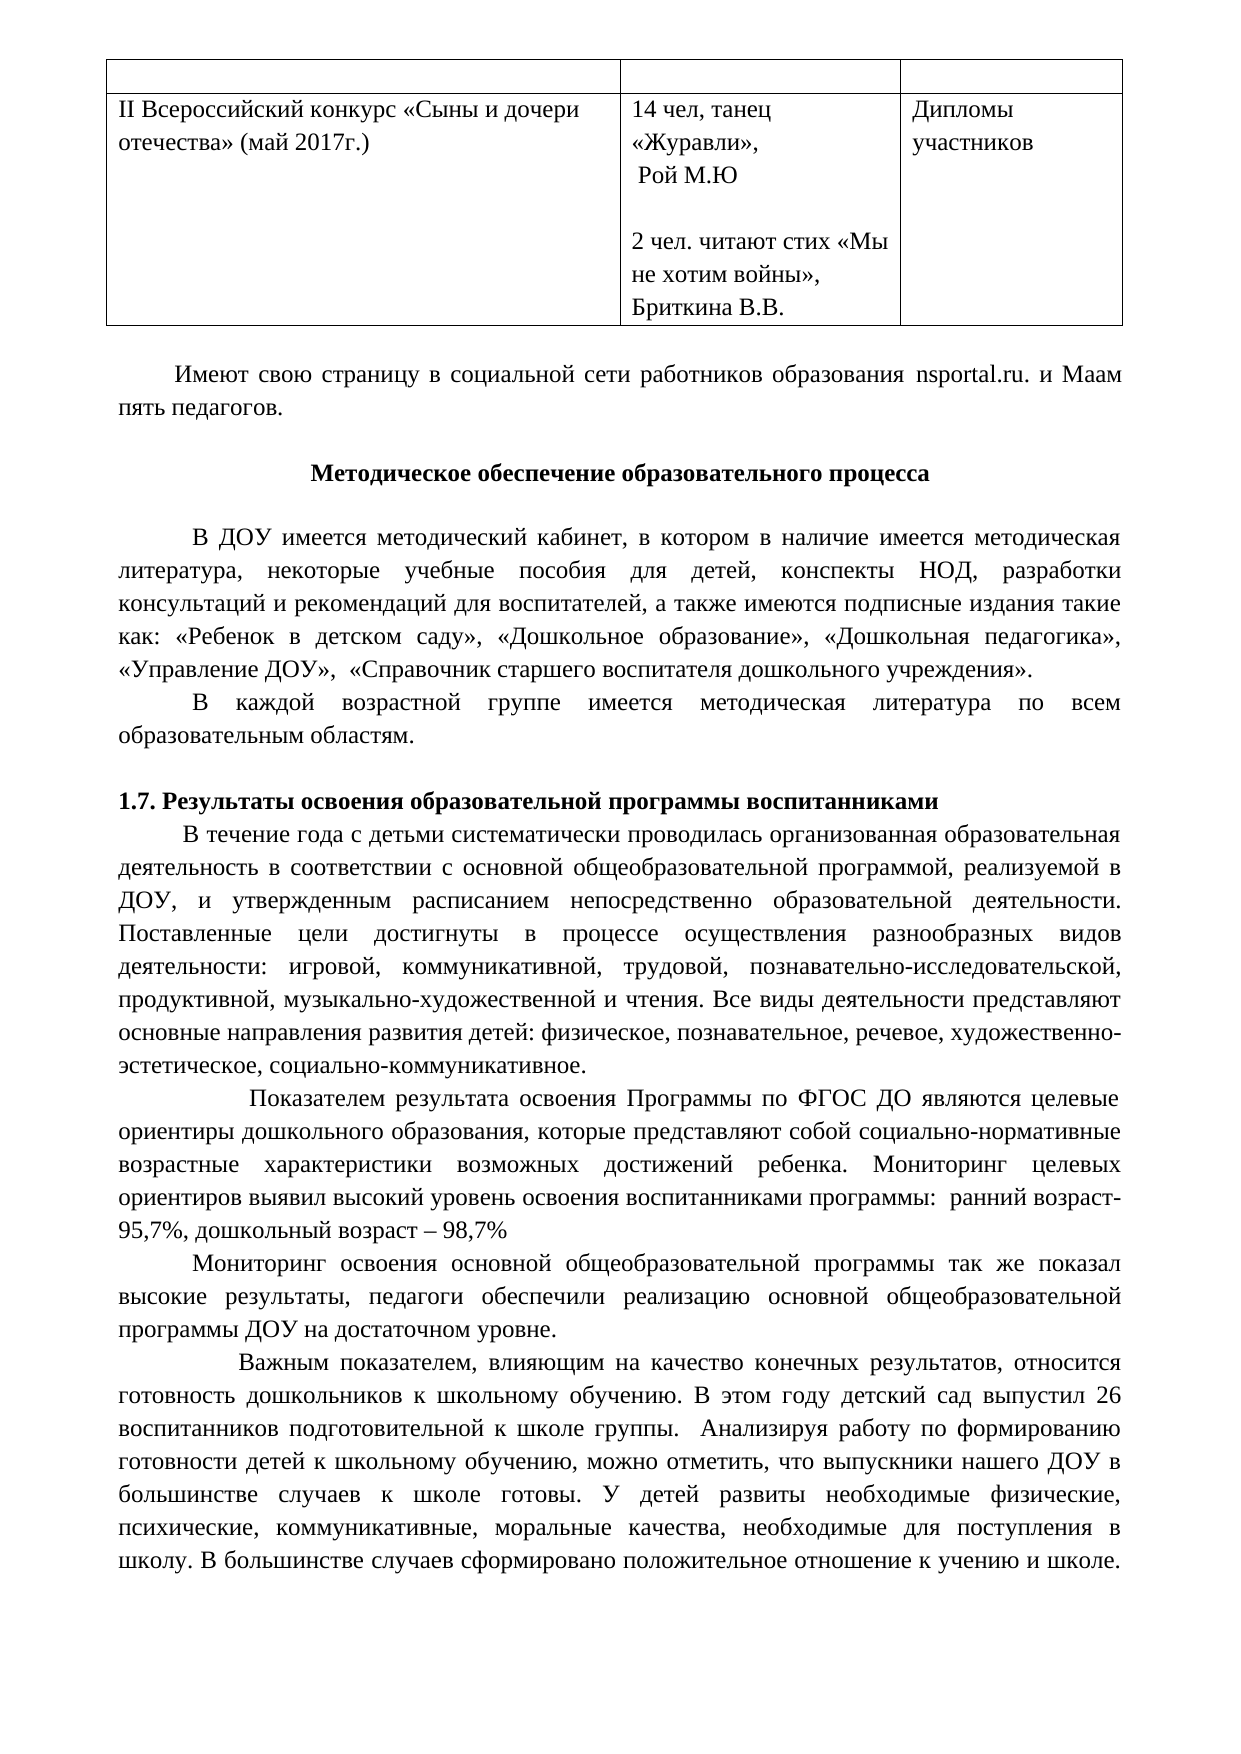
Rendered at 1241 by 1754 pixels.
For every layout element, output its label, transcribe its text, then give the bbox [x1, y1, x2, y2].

text 1.7. Результаты освоения образовательной программы воспитанниками [118, 786, 1122, 814]
table_cell [901, 60, 1122, 93]
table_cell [621, 60, 900, 93]
text Показателем результата освоения Программы по ФГОС ДО являются целевые ориентиры дошкольного образования, которые представляют собой социально-нормативные возрастные характеристики возможных достижений ребенка. Мониторинг целевых ориентиров выявил высокий уровень освоения воспитанниками программы: ранний возраст- 95,7%, дошкольный возраст – 98,7% [118, 1083, 1122, 1244]
table_cell 14 чел, танец «Журавли», Рой М.Ю 2 чел. читают стих «Мы не хотим войны», Бриткина В.В. [621, 94, 900, 325]
text В течение года с детьми систематически проводилась организованная образовательная деятельность в соответствии с основной общеобразовательной программой, реализуемой в ДОУ, и утвержденным расписанием непосредственно образовательной деятельности. Поставленные цели достигнуты в процессе осуществления разнообразных видов деятельности: игровой, коммуникативной, трудовой, познавательно-исследовательской, продуктивной, музыкально-художественной и чтения. Все виды деятельности представляют основные направления развития детей: физическое, познавательное, речевое, художественно-эстетическое, социально-коммуникативное. [118, 819, 1122, 1079]
text В ДОУ имеется методический кабинет, в котором в наличие имеется методическая литература, некоторые учебные пособия для детей, конспекты НОД, разработки консультаций и рекомендаций для воспитателей, а также имеются подписные издания такие как: «Ребенок в детском саду», «Дошкольное образование», «Дошкольная педагогика», «Управление ДОУ», «Справочник старшего воспитателя дошкольного учреждения». [118, 522, 1122, 682]
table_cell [107, 60, 620, 93]
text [118, 1347, 1122, 1574]
text Мониторинг освоения основной общеобразовательной программы так же показал высокие результаты, педагоги обеспечили реализацию основной общеобразовательной программы ДОУ на достаточном уровне. [118, 1248, 1122, 1343]
text Методическое обеспечение образовательного процесса [118, 458, 1122, 487]
text Имеют свою страницу в социальной сети работников образования nsportal.ru. и Маам пять педагогов. [118, 359, 1122, 421]
text В каждой возрастной группе имеется методическая литература по всем образовательным областям. [118, 687, 1122, 748]
table_cell Дипломы участников [901, 94, 1122, 325]
table_cell II Всероссийский конкурс «Сыны и дочери отечества» (май 2017г.) [107, 94, 620, 325]
